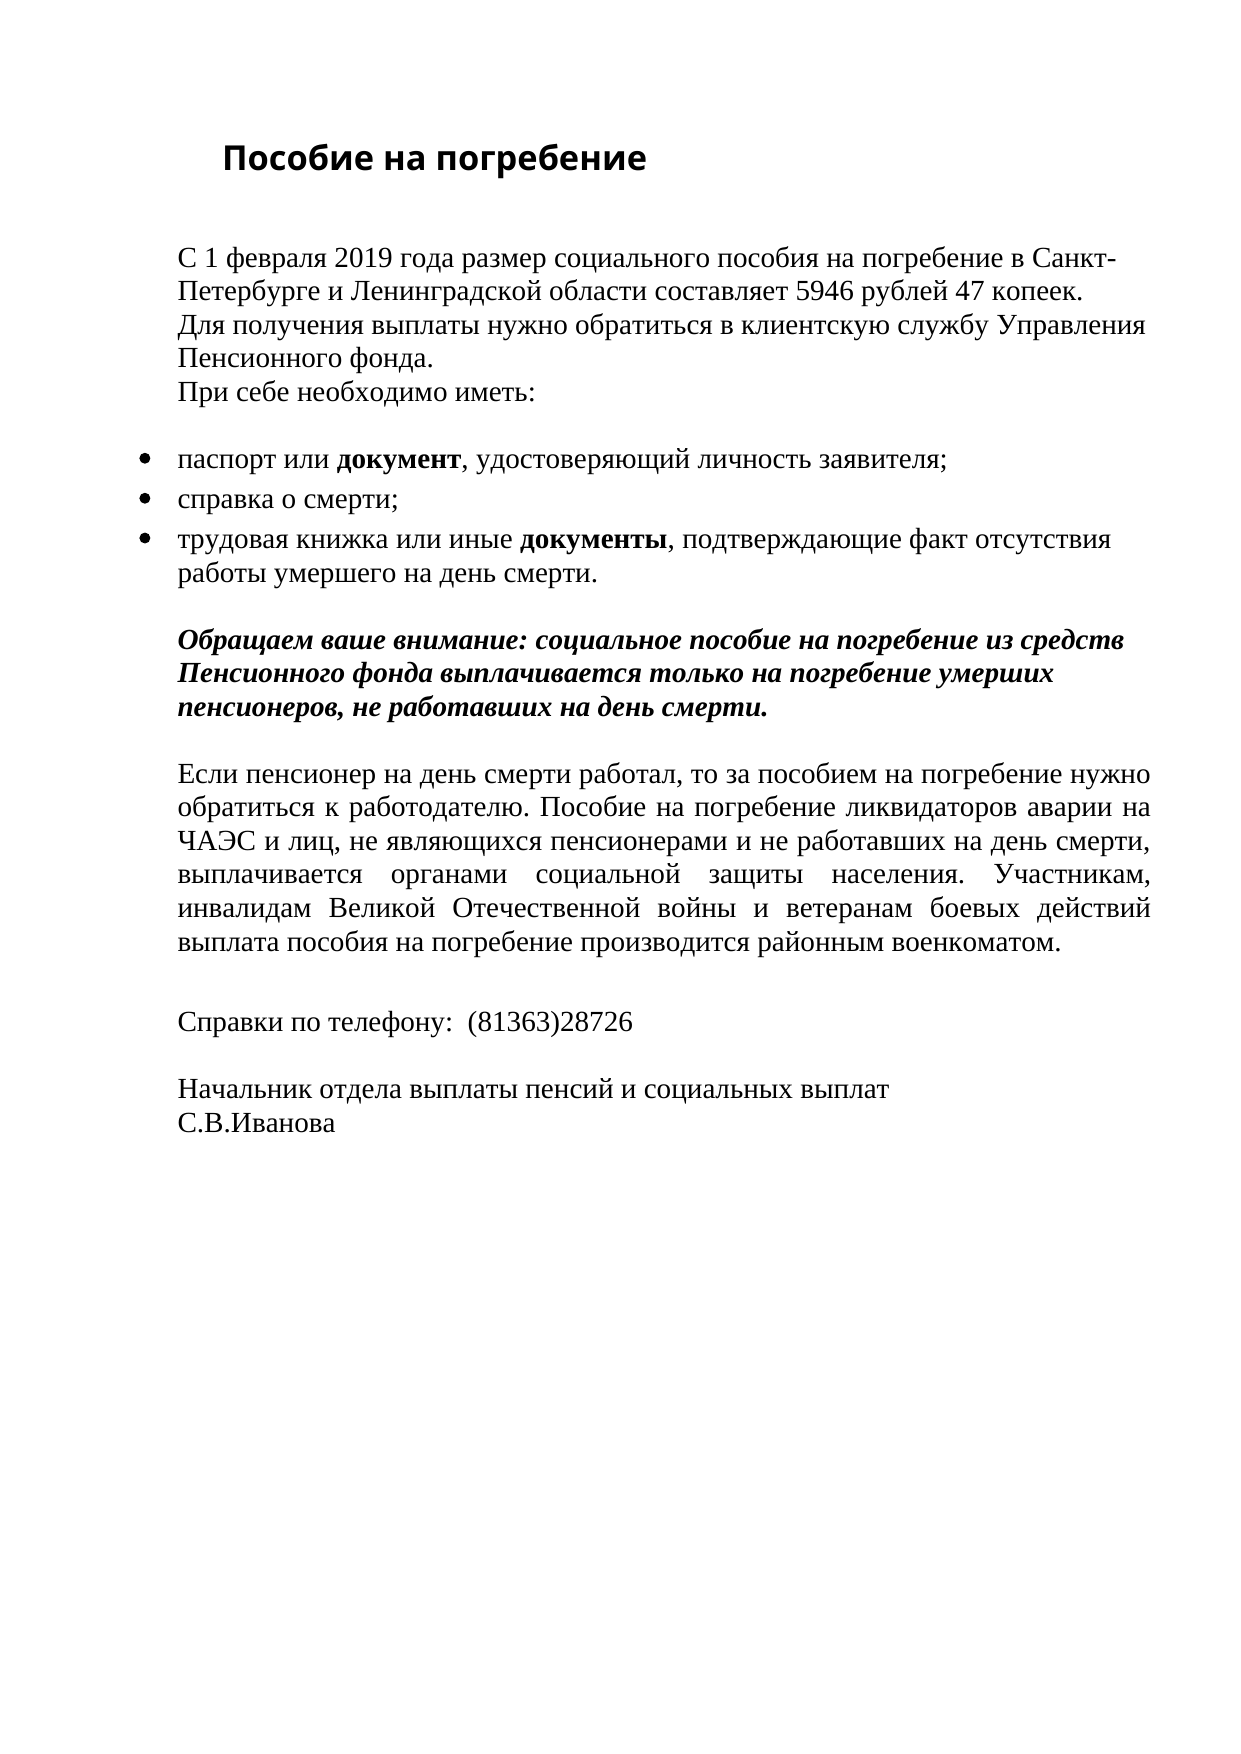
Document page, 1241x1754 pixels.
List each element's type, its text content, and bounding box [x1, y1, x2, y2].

text Начальник отдела выплаты пенсий и социальных выплат [177, 1071, 1152, 1105]
text Справки по телефону: (81363)28726 [177, 1004, 1152, 1038]
text С.В.Иванова [177, 1105, 1152, 1138]
text С 1 февраля 2019 года размер социального пособия на погребение в Санкт-Петербурге и Ленинградской области cоставляет 5946 рублей 47 копеек. [177, 240, 1152, 307]
list трудовая книжка или иные документы, подтверждающие факт отсутствия работы умершего на день смерти. [140, 521, 1152, 588]
list справка о смерти; [140, 481, 1152, 515]
text Если пенсионер на день смерти работал, то за пособием на погребение нужно обратиться к работодателю. Пособие на погребение ликвидаторов аварии на ЧАЭС и лиц, не являющихся пенсионерами и не работавших на день смерти, выплачивается органами социальной защиты населения. Участникам, инвалидам Великой Отечественной войны и ветеранам боевых действий выплата пособия на погребение производится районным военкоматом. [177, 756, 1152, 957]
text При себе необходимо иметь: [177, 374, 1152, 408]
text Обращаем ваше внимание: социальное пособие на погребение из средств Пенсионного фонда выплачивается только на погребение умерших пенсионеров, не работавших на день смерти. [177, 622, 1152, 722]
list Пособие на погребение [177, 134, 675, 181]
list паспорт или документ, удостоверяющий личность заявителя; [140, 441, 1152, 475]
text Для получения выплаты нужно обратиться в клиентскую службу Управления Пенсионного фонда. [177, 307, 1152, 374]
